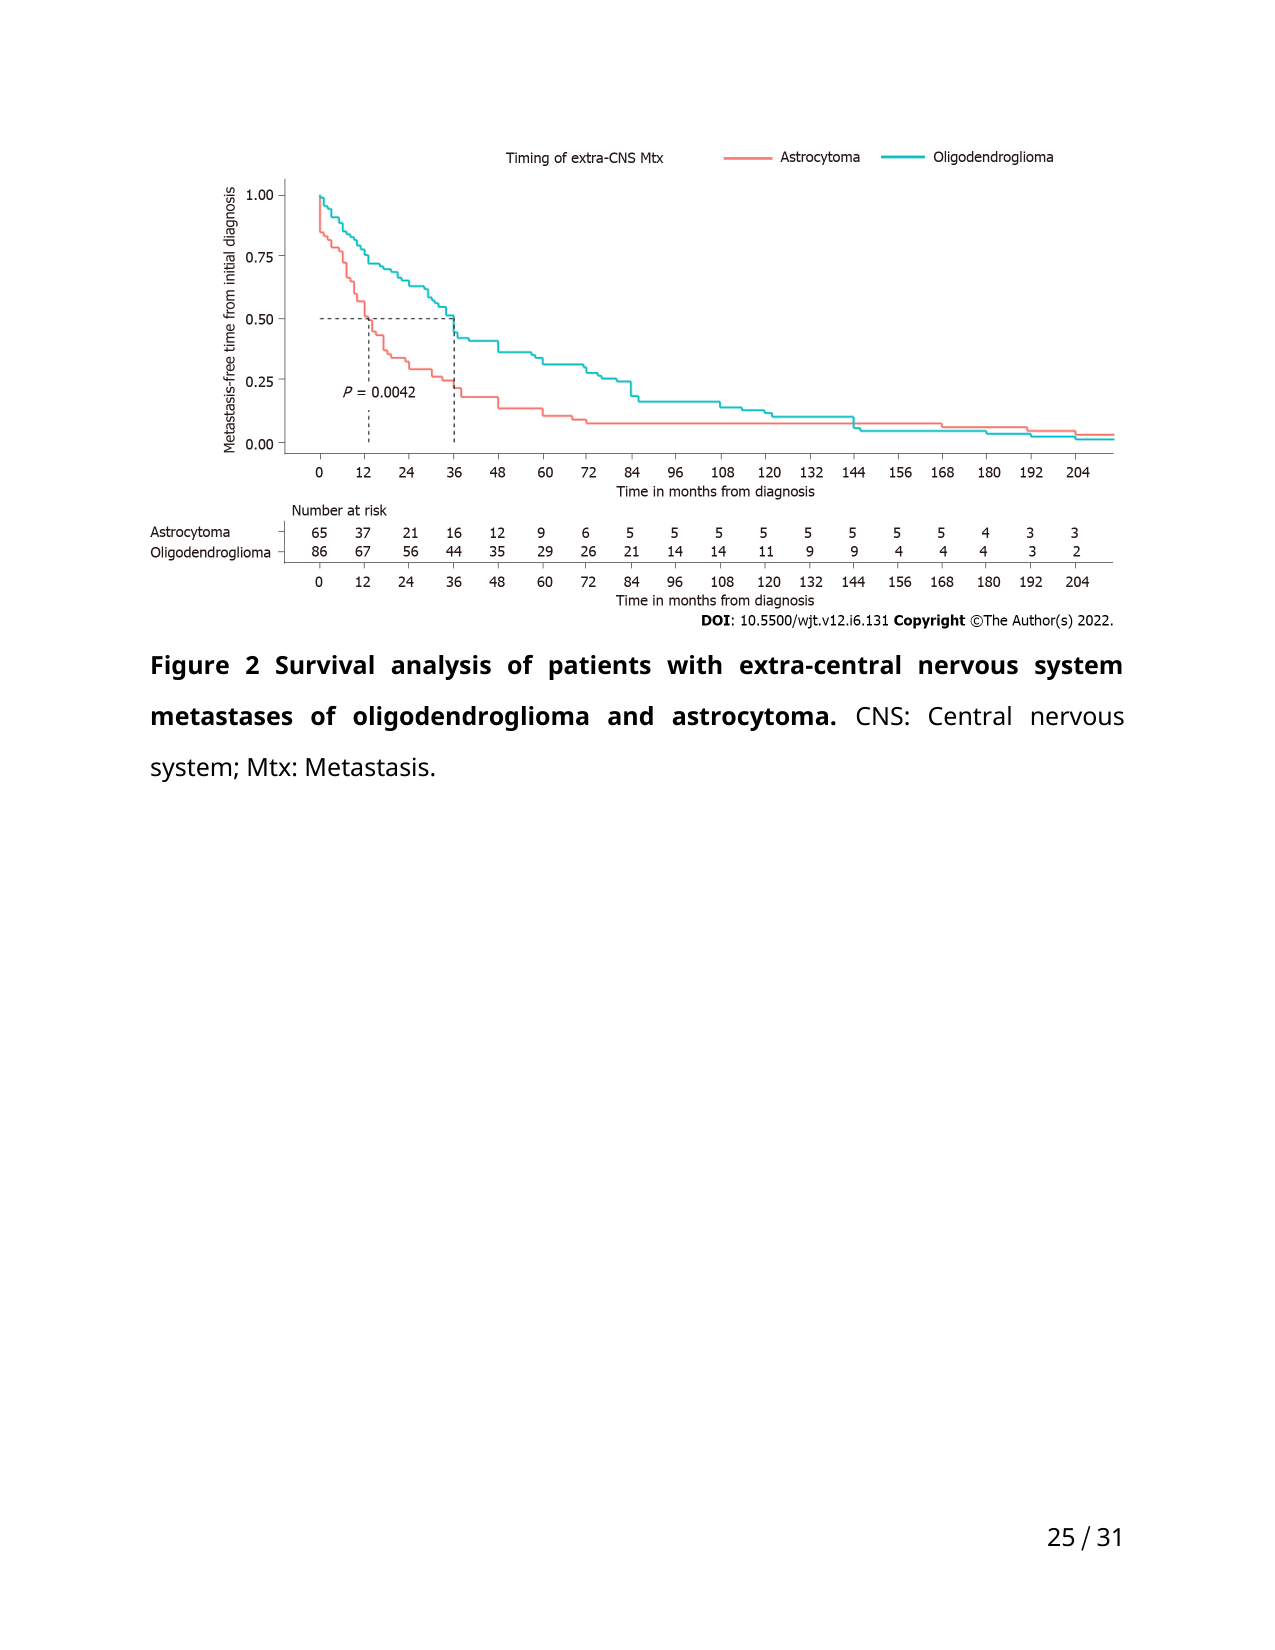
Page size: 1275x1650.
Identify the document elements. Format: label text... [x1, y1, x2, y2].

picture [150, 150, 1117, 633]
text Figure 2 Survival analysis of patients with extra-central nervous system metastases of oligodendroglioma and astrocytoma. CNS: Central nervous system; Mtx: Metastasis. [150, 647, 1125, 783]
